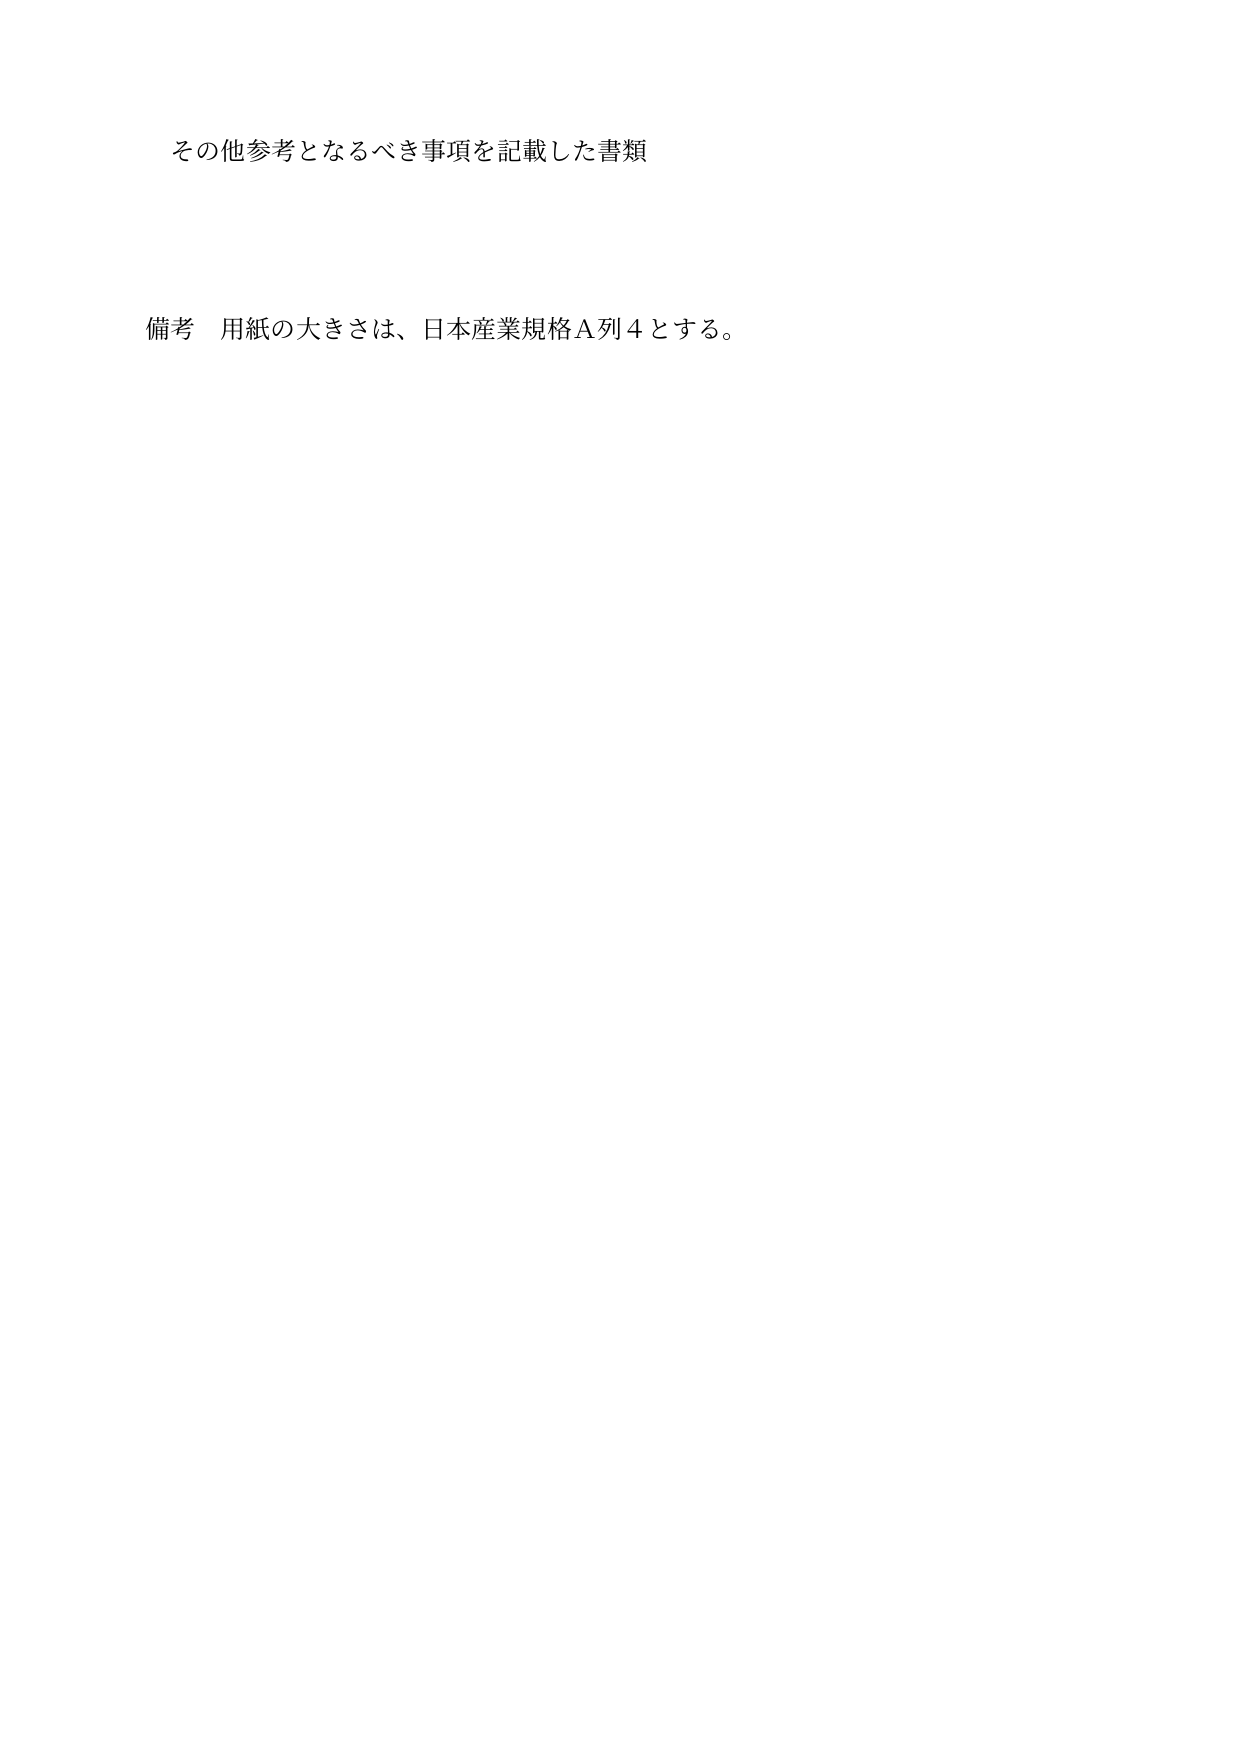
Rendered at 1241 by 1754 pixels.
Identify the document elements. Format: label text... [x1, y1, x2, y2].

text その他参考となるべき事項を記載した書類 [145, 120, 1124, 179]
text 備考 用紙の大きさは、日本産業規格Ａ列４とする。 [145, 298, 1124, 357]
